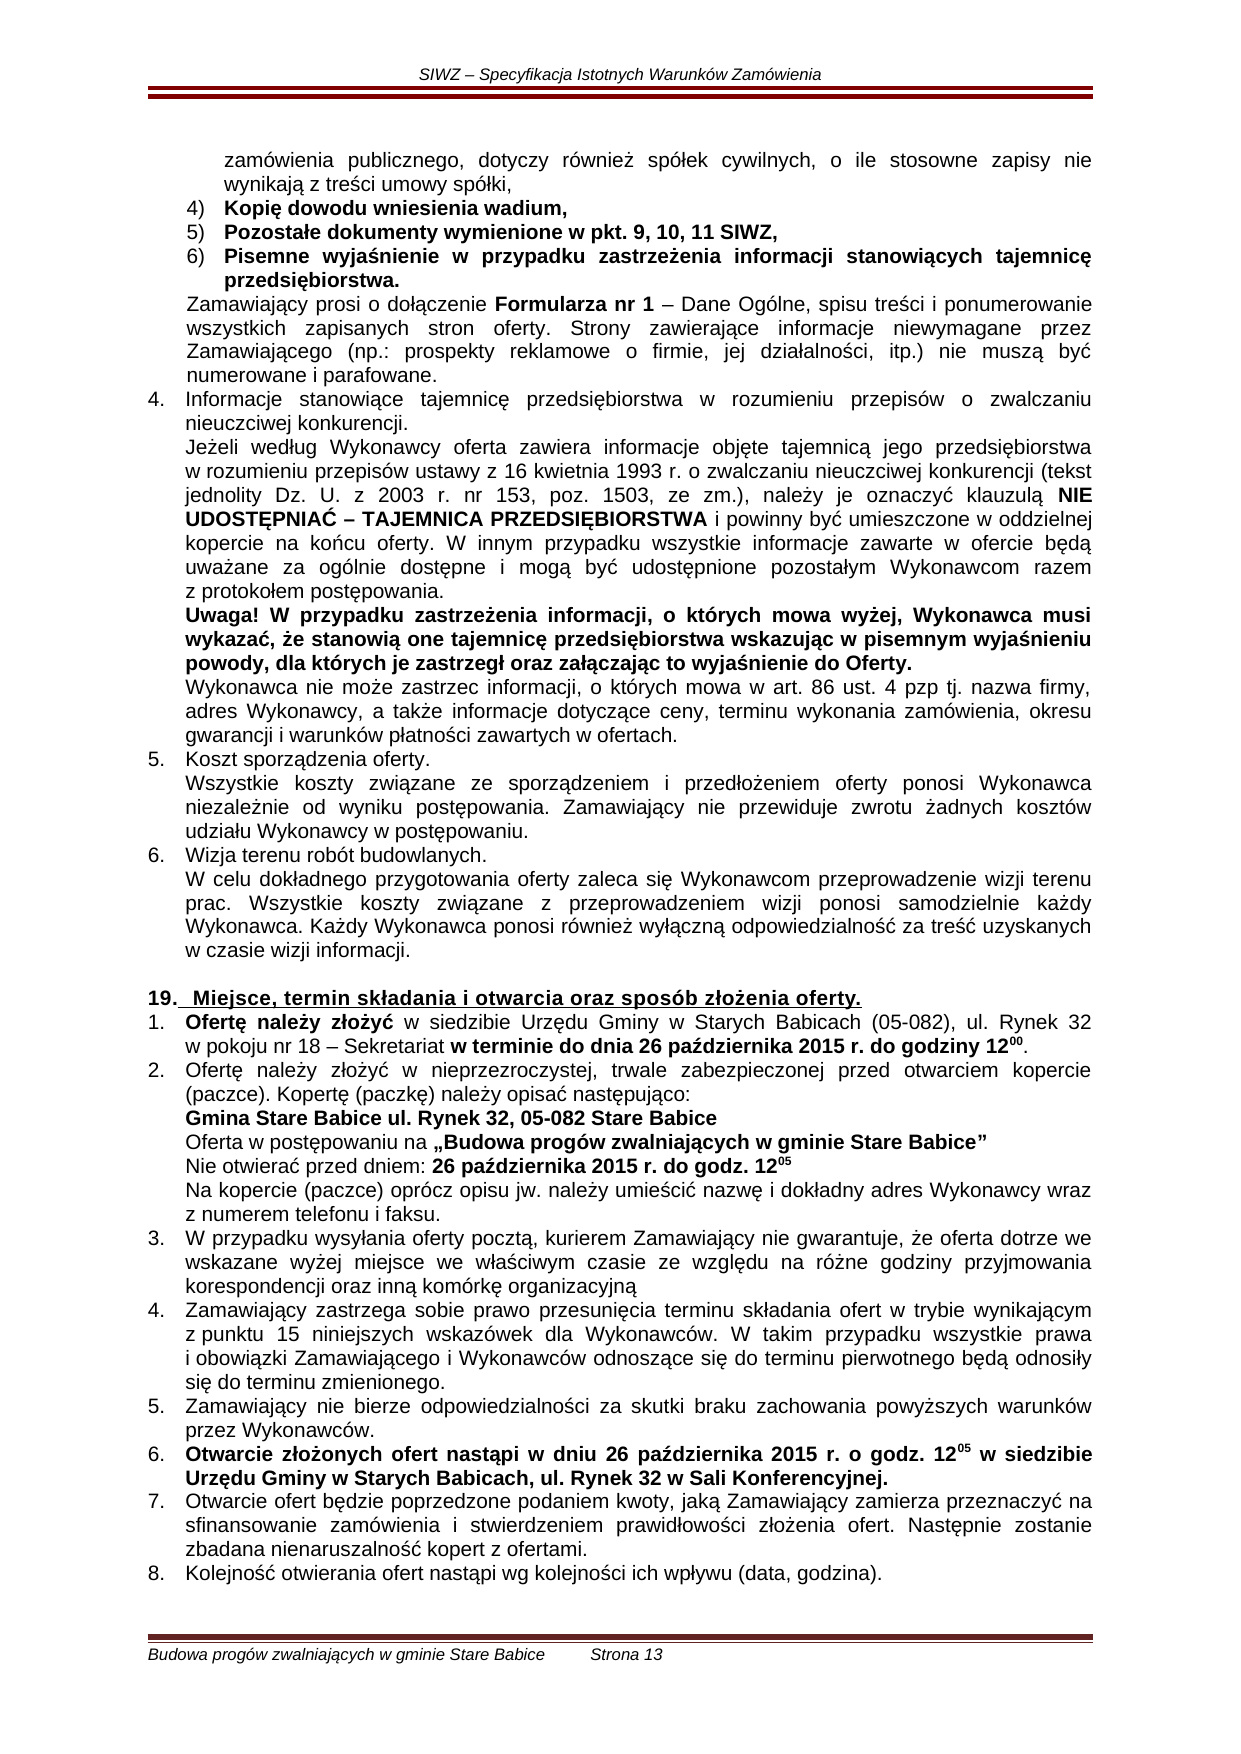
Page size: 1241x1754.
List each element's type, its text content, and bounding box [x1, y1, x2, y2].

text Jeżeli według Wykonawcy oferta zawiera informacje objęte tajemnicą jego przedsiębiorstwa w rozumieniu przepisów ustawy z 16 kwietnia 1993 r. o zwalczaniu nieuczciwej konkurencji (tekst jednolity Dz. U. z 2003 r. nr 153, poz. 1503, ze zm.), należy je oznaczyć klauzulą NIE UDOSTĘPNIAĆ – TAJEMNICA PRZEDSIĘBIORSTWA i powinny być umieszczone w oddzielnej kopercie na końcu oferty. W innym przypadku wszystkie informacje zawarte w ofercie będą uważane za ogólnie dostępne i mogą być udostępnione pozostałym Wykonawcom razem z protokołem postępowania. [185, 435, 1093, 603]
list Koszt sporządzenia oferty. [148, 747, 1093, 771]
text Oferta w postępowaniu na „Budowa progów zwalniających w gminie Stare Babice” [185, 1130, 1093, 1154]
subtitle Miejsce, termin składania i otwarcia oraz sposób złożenia oferty. [148, 986, 1093, 1010]
list Otwarcie ofert będzie poprzedzone podaniem kwoty, jaką Zamawiający zamierza przeznaczyć na sfinansowanie zamówienia i stwierdzeniem prawidłowości złożenia ofert. Następnie zostanie zbadana nienaruszalność kopert z ofertami. [148, 1489, 1093, 1561]
text Wykonawca nie może zastrzec informacji, o których mowa w art. 86 ust. 4 pzp tj. nazwa firmy, adres Wykonawcy, a także informacje dotyczące ceny, terminu wykonania zamówienia, okresu gwarancji i warunków płatności zawartych w ofertach. [185, 675, 1093, 747]
text Nie otwierać przed dniem: 26 października 2015 r. do godz. 1205 [185, 1154, 1093, 1178]
list Ofertę należy złożyć w nieprzezroczystej, trwale zabezpieczonej przed otwarciem kopercie (paczce). Kopertę (paczkę) należy opisać następująco: [148, 1058, 1093, 1106]
text W celu dokładnego przygotowania oferty zaleca się Wykonawcom przeprowadzenie wizji terenu prac. Wszystkie koszty związane z przeprowadzeniem wizji ponosi samodzielnie każdy Wykonawca. Każdy Wykonawca ponosi również wyłączną odpowiedzialność za treść uzyskanych w czasie wizji informacji. [185, 866, 1093, 962]
list Ofertę należy złożyć w siedzibie Urzędu Gminy w Starych Babicach (05-082), ul. Rynek 32 w pokoju nr 18 – Sekretariat w terminie do dnia 26 października 2015 r. do godziny 1200. [148, 1010, 1093, 1058]
text Na kopercie (paczce) oprócz opisu jw. należy umieścić nazwę i dokładny adres Wykonawcy wraz z numerem telefonu i faksu. [185, 1178, 1093, 1226]
list Kopię dowodu wniesienia wadium, [186, 196, 1093, 219]
list Informacje stanowiące tajemnicę przedsiębiorstwa w rozumieniu przepisów o zwalczaniu nieuczciwej konkurencji. [148, 387, 1093, 435]
text Uwaga! W przypadku zastrzeżenia informacji, o których mowa wyżej, Wykonawca musi wykazać, że stanowią one tajemnicę przedsiębiorstwa wskazując w pisemnym wyjaśnieniu powody, dla których je zastrzegł oraz załączając to wyjaśnienie do Oferty. [185, 603, 1093, 675]
list Pisemne wyjaśnienie w przypadku zastrzeżenia informacji stanowiących tajemnicę przedsiębiorstwa. [186, 243, 1093, 291]
list Kolejność otwierania ofert nastąpi wg kolejności ich wpływu (data, godzina). [148, 1561, 1093, 1585]
list Wizja terenu robót budowlanych. [148, 842, 1093, 866]
list W przypadku wysyłania oferty pocztą, kurierem Zamawiający nie gwarantuje, że oferta dotrze we wskazane wyżej miejsce we właściwym czasie ze względu na różne godziny przyjmowania korespondencji oraz inną komórkę organizacyjną [148, 1226, 1093, 1298]
text Wszystkie koszty związane ze sporządzeniem i przedłożeniem oferty ponosi Wykonawca niezależnie od wyniku postępowania. Zamawiający nie przewiduje zwrotu żadnych kosztów udziału Wykonawcy w postępowaniu. [185, 771, 1093, 842]
list Zamawiający nie bierze odpowiedzialności za skutki braku zachowania powyższych warunków przez Wykonawców. [148, 1393, 1093, 1441]
text Zamawiający prosi o dołączenie Formularza nr 1 – Dane Ogólne, spisu treści i ponumerowanie wszystkich zapisanych stron oferty. Strony zawierające informacje niewymagane przez Zamawiającego (np.: prospekty reklamowe o firmie, jej działalności, itp.) nie muszą być numerowane i parafowane. [186, 291, 1093, 387]
list Otwarcie złożonych ofert nastąpi w dniu 26 października 2015 r. o godz. 1205 w siedzibie Urzędu Gminy w Starych Babicach, ul. Rynek 32 w Sali Konferencyjnej. [148, 1441, 1093, 1489]
text Gmina Stare Babice ul. Rynek 32, 05-082 Stare Babice [185, 1106, 1093, 1130]
list Zamawiający zastrzega sobie prawo przesunięcia terminu składania ofert w trybie wynikającym z punktu 15 niniejszych wskazówek dla Wykonawców. W takim przypadku wszystkie prawa i obowiązki Zamawiającego i Wykonawców odnoszące się do terminu pierwotnego będą odnosiły się do terminu zmienionego. [148, 1298, 1093, 1393]
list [186, 148, 1093, 196]
list Pozostałe dokumenty wymienione w pkt. 9, 10, 11 SIWZ, [186, 219, 1093, 243]
